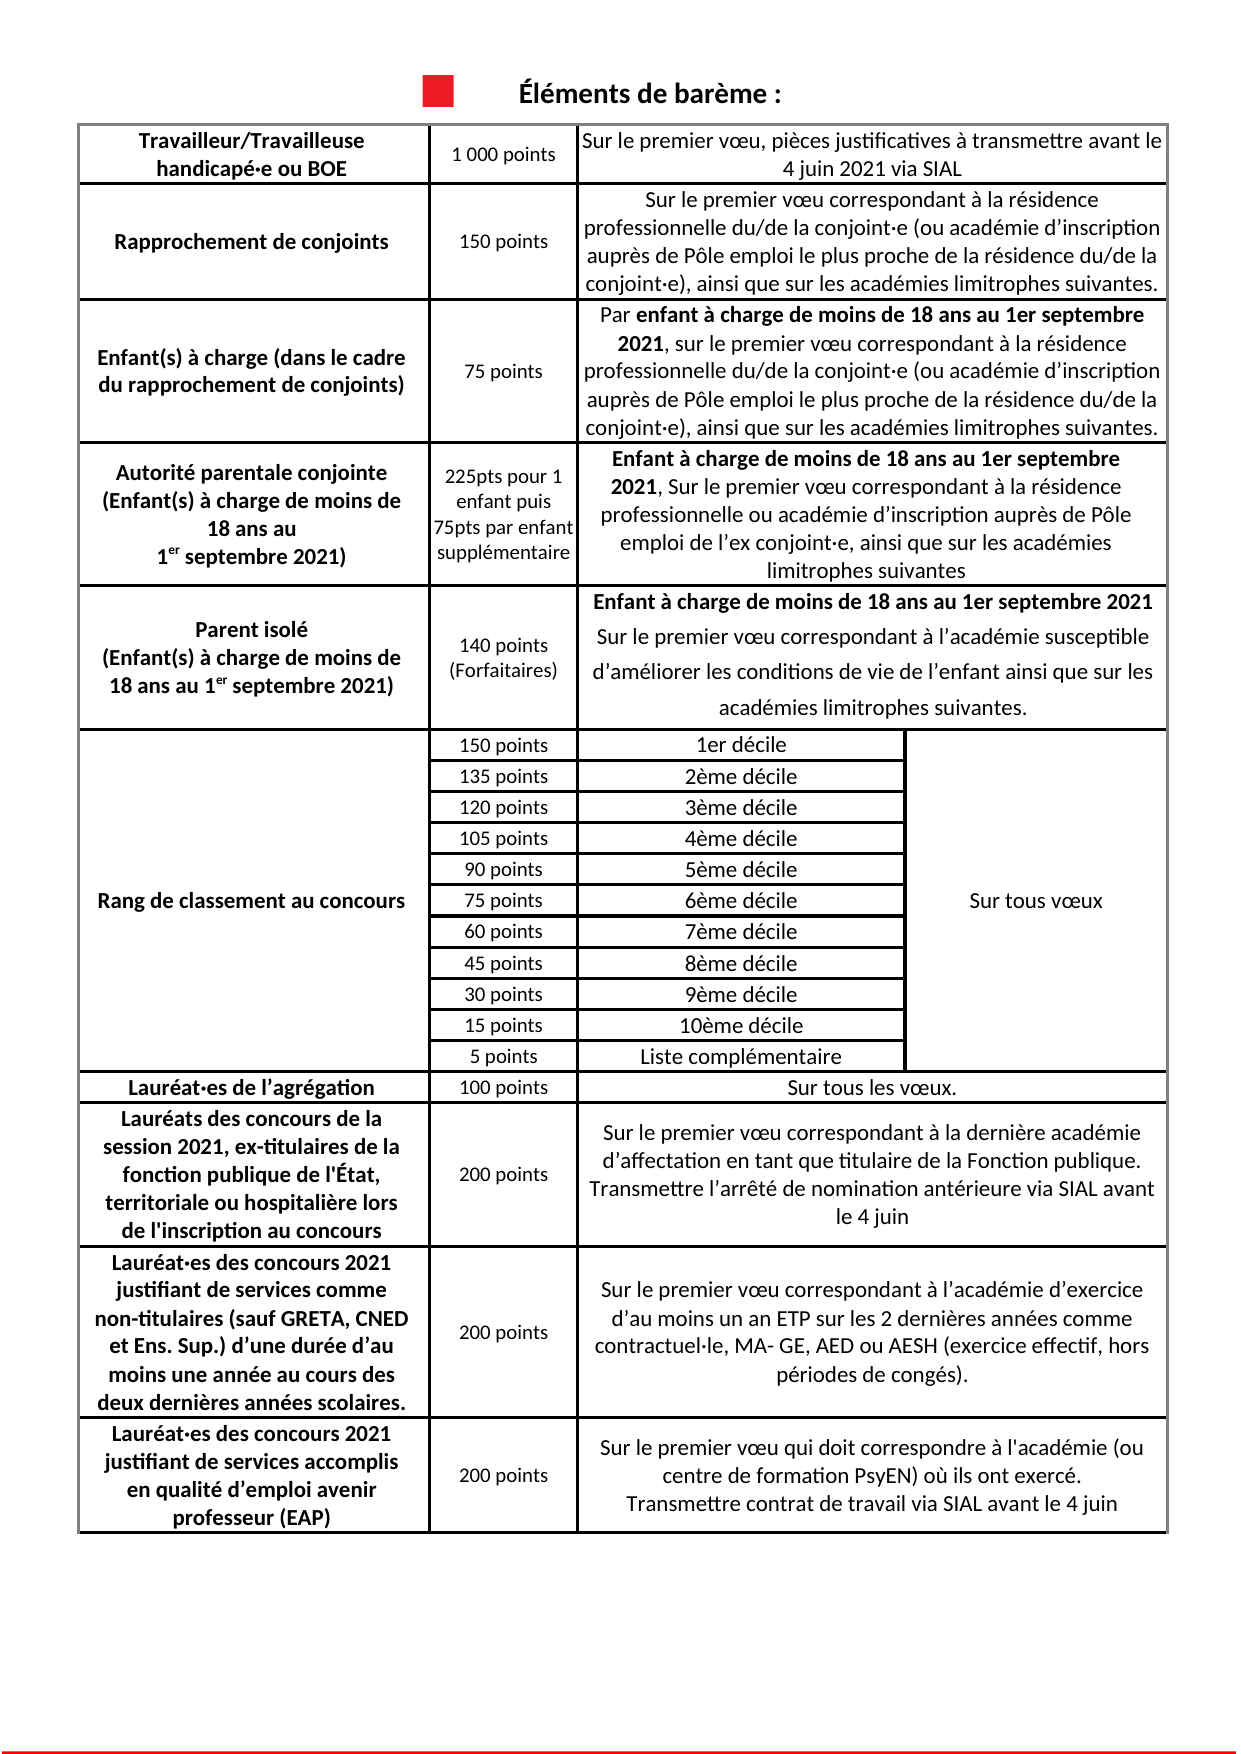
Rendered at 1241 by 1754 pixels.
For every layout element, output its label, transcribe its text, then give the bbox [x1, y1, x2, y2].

table_cell 75 points [431, 886, 576, 914]
table_cell 5ème décile [579, 855, 903, 883]
table_cell 90 points [431, 855, 576, 883]
table_cell Lauréat·es des concours 2021 justifiant de services comme non-titulaires (sauf GRETA, CNED et Ens. Sup.) d’une durée d’au moins une année au cours des deux dernières années scolaires. [80, 1248, 428, 1416]
table_cell Autorité parentale conjointe (Enfant(s) à charge de moins de 18 ans au 1er septembre 2021) [80, 444, 428, 584]
table_cell 225pts pour 1 enfant puis 75pts par enfant supplémentaire [431, 444, 576, 584]
table_cell 200 points [431, 1104, 576, 1244]
table_cell Sur tous vœux [907, 731, 1166, 1070]
table_header Travailleur/Travailleuse handicapé·e ou BOE [80, 126, 428, 182]
table_cell Rang de classement au concours [80, 731, 428, 1070]
table_cell 30 points [431, 980, 576, 1008]
table_cell 100 points [431, 1073, 576, 1101]
table_cell Lauréat·es des concours 2021 justifiant de services accomplis en qualité d’emploi avenir professeur (EAP) [80, 1419, 428, 1531]
table_cell 140 points (Forfaitaires) [431, 587, 576, 727]
table_cell 8ème décile [579, 949, 903, 977]
table_cell Lauréats des concours de la session 2021, ex-titulaires de la fonction publique de l'État, territoriale ou hospitalière lors de l'inscription au concours [80, 1104, 428, 1244]
table_cell Enfant à charge de moins de 18 ans au 1er septembre 2021, Sur le premier vœu correspondant à la résidence professionnelle ou académie d’inscription auprès de Pôle emploi de l’ex conjoint·e, ainsi que sur les académies limitrophes suivantes [579, 444, 1166, 584]
table_cell 5 points [431, 1042, 576, 1070]
table_cell Sur le premier vœu correspondant à l’académie d’exercice d’au moins un an ETP sur les 2 dernières années comme contractuel·le, MA- GE, AED ou AESH (exercice effectif, hors périodes de congés). [579, 1248, 1166, 1416]
table_cell 120 points [431, 793, 576, 821]
table_cell 10ème décile [579, 1011, 903, 1039]
table_cell 150 points [431, 185, 576, 297]
table_cell 15 points [431, 1011, 576, 1039]
table_cell 75 points [431, 301, 576, 441]
table_cell Par enfant à charge de moins de 18 ans au 1er septembre 2021, sur le premier vœu correspondant à la résidence professionnelle du/de la conjoint·e (ou académie d’inscription auprès de Pôle emploi le plus proche de la résidence du/de la conjoint·e), ainsi que sur les académies limitrophes suivantes. [579, 301, 1166, 441]
table_cell 200 points [431, 1419, 576, 1531]
table_cell 9ème décile [579, 980, 903, 1008]
table_cell 45 points [431, 949, 576, 977]
table_cell 105 points [431, 824, 576, 852]
table_cell Rapprochement de conjoints [80, 185, 428, 297]
table_cell 150 points [431, 731, 576, 759]
table_cell 2ème décile [579, 762, 903, 790]
table_cell 1er décile [579, 731, 903, 759]
table_cell Enfant(s) à charge (dans le cadre du rapprochement de conjoints) [80, 301, 428, 441]
table_cell 4ème décile [579, 824, 903, 852]
table_cell 60 points [431, 918, 576, 946]
table_cell 3ème décile [579, 793, 903, 821]
table_header Sur le premier vœu, pièces justificatives à transmettre avant le 4 juin 2021 via SIAL [579, 126, 1166, 182]
table_cell Sur le premier vœu correspondant à la résidence professionnelle du/de la conjoint·e (ou académie d’inscription auprès de Pôle emploi le plus proche de la résidence du/de la conjoint·e), ainsi que sur les académies limitrophes suivantes. [579, 185, 1166, 297]
table_cell Enfant à charge de moins de 18 ans au 1er septembre 2021 Sur le premier vœu correspondant à l’académie susceptible d’améliorer les conditions de vie de l’enfant ainsi que sur les académies limitrophes suivantes. [579, 587, 1166, 727]
table_cell Liste complémentaire [579, 1042, 903, 1070]
table_cell Sur le premier vœu qui doit correspondre à l'académie (ou centre de formation PsyEN) où ils ont exercé. Transmettre contrat de travail via SIAL avant le 4 juin [579, 1419, 1166, 1531]
table_cell Sur tous les vœux. [579, 1073, 1166, 1101]
table_cell 7ème décile [579, 918, 903, 946]
picture [422, 75, 454, 107]
table_cell Parent isolé (Enfant(s) à charge de moins de 18 ans au 1er septembre 2021) [80, 587, 428, 727]
text Éléments de barème : [60, 75, 1240, 111]
table_cell 6ème décile [579, 886, 903, 914]
table_cell 135 points [431, 762, 576, 790]
table_cell 200 points [431, 1248, 576, 1416]
table_header 1 000 points [431, 126, 576, 182]
table_cell Sur le premier vœu correspondant à la dernière académie d’affectation en tant que titulaire de la Fonction publique. Transmettre l’arrêté de nomination antérieure via SIAL avant le 4 juin [579, 1104, 1166, 1244]
table_cell Lauréat·es de l’agrégation [80, 1073, 428, 1101]
